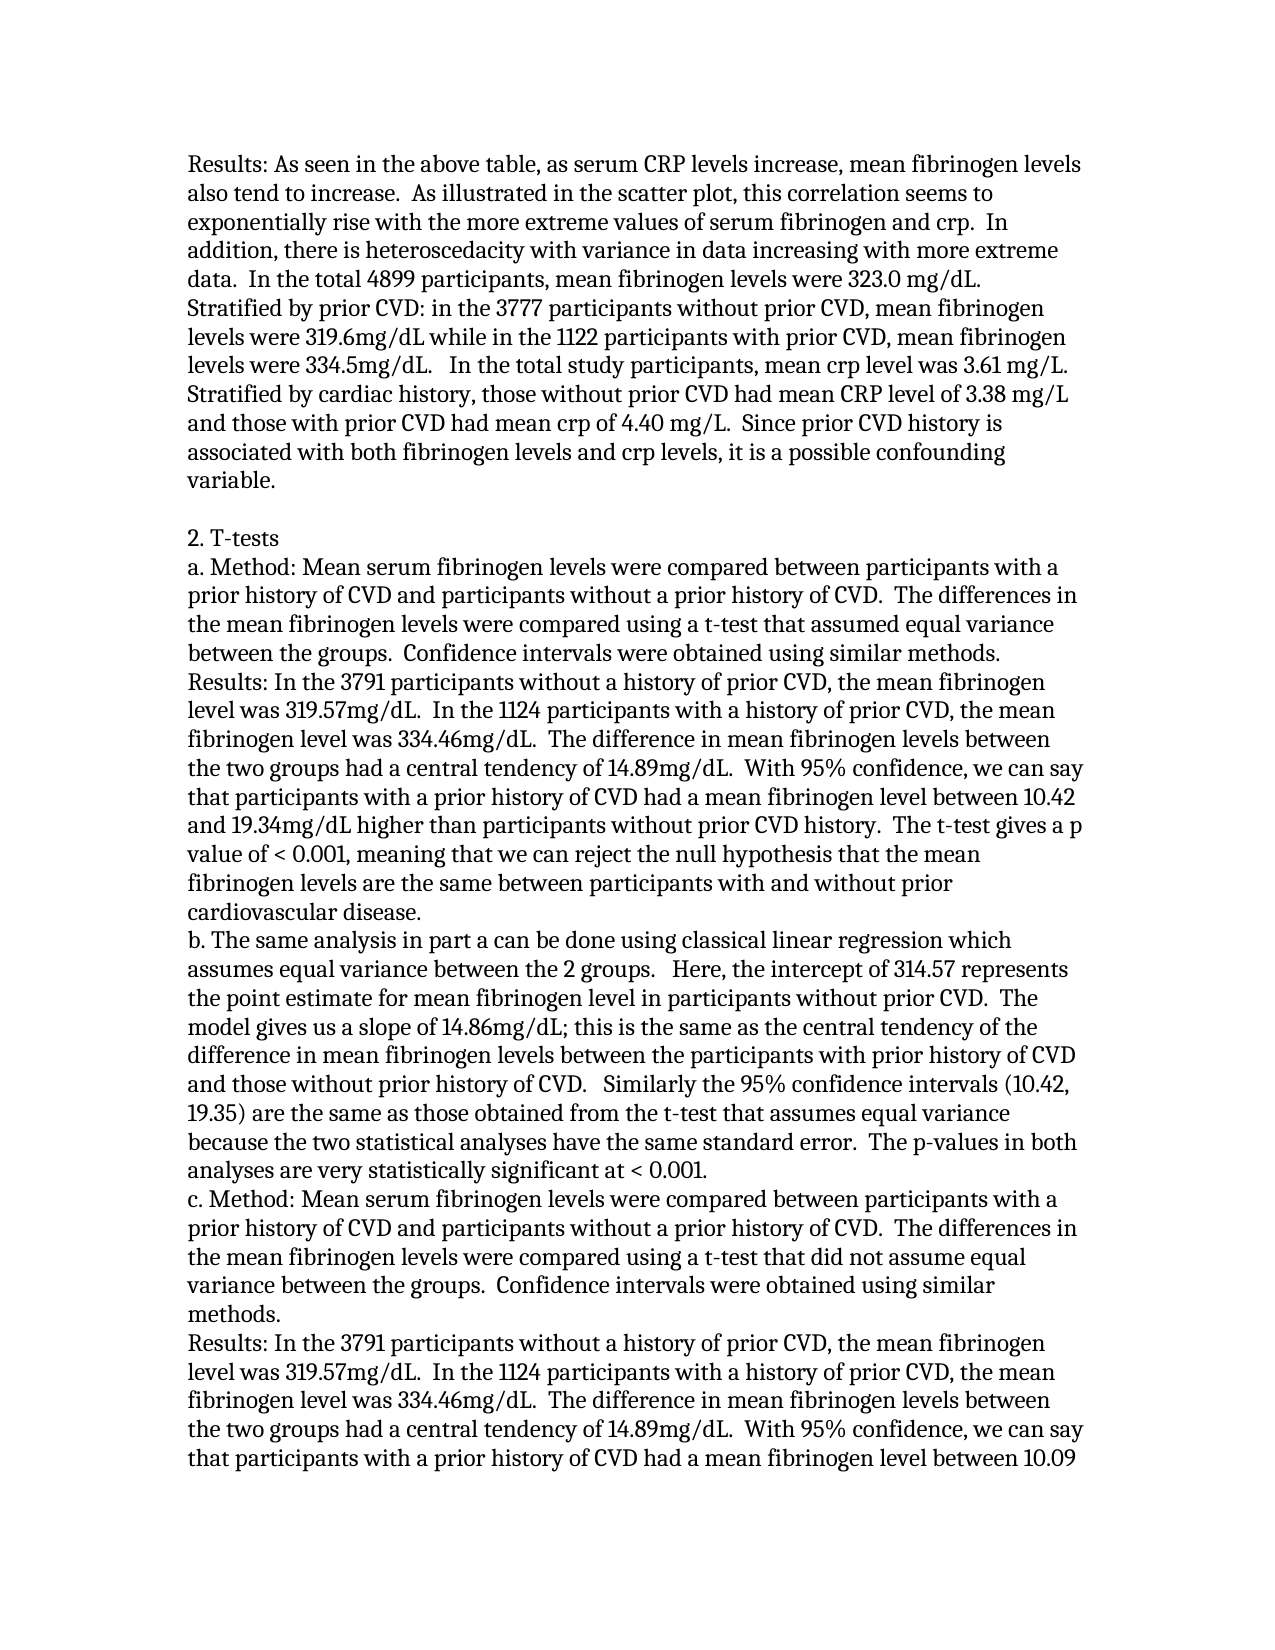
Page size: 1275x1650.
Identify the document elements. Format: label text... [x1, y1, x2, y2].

text a. Method: Mean serum fibrinogen levels were compared between participants with a prior history of CVD and participants without a prior history of CVD. The differences in the mean fibrinogen levels were compared using a t-test that assumed equal variance between the groups. Confidence intervals were obtained using similar methods. [187, 552, 1087, 667]
text Results: In the 3791 participants without a history of prior CVD, the mean fibrinogen level was 319.57mg/dL. In the 1124 participants with a history of prior CVD, the mean fibrinogen level was 334.46mg/dL. The difference in mean fibrinogen levels between the two groups had a central tendency of 14.89mg/dL. With 95% confidence, we can say that participants with a prior history of CVD had a mean fibrinogen level between 10.42 and 19.34mg/dL higher than participants without prior CVD history. The t-test gives a p value of < 0.001, meaning that we can reject the null hypothesis that the mean fibrinogen levels are the same between participants with and without prior cardiovascular disease. [187, 667, 1087, 926]
text Results: As seen in the above table, as serum CRP levels increase, mean fibrinogen levels also tend to increase. As illustrated in the scatter plot, this correlation seems to exponentially rise with the more extreme values of serum fibrinogen and crp. In addition, there is heteroscedacity with variance in data increasing with more extreme data. In the total 4899 participants, mean fibrinogen levels were 323.0 mg/dL. Stratified by prior CVD: in the 3777 participants without prior CVD, mean fibrinogen levels were 319.6mg/dL while in the 1122 participants with prior CVD, mean fibrinogen levels were 334.5mg/dL. In the total study participants, mean crp level was 3.61 mg/L. Stratified by cardiac history, those without prior CVD had mean CRP level of 3.38 mg/L and those with prior CVD had mean crp of 4.40 mg/L. Since prior CVD history is associated with both fibrinogen levels and crp levels, it is a possible confounding variable. [187, 150, 1087, 495]
text c. Method: Mean serum fibrinogen levels were compared between participants with a prior history of CVD and participants without a prior history of CVD. The differences in the mean fibrinogen levels were compared using a t-test that did not assume equal variance between the groups. Confidence intervals were obtained using similar methods. [187, 1185, 1087, 1329]
text b. The same analysis in part a can be done using classical linear regression which assumes equal variance between the 2 groups. Here, the intercept of 314.57 represents the point estimate for mean fibrinogen level in participants without prior CVD. The model gives us a slope of 14.86mg/dL; this is the same as the central tendency of the difference in mean fibrinogen levels between the participants with prior history of CVD and those without prior history of CVD. Similarly the 95% confidence intervals (10.42, 19.35) are the same as those obtained from the t-test that assumes equal variance because the two statistical analyses have the same standard error. The p-values in both analyses are very statistically significant at < 0.001. [187, 926, 1087, 1185]
text 2. T-tests [187, 524, 1087, 552]
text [187, 1329, 1087, 1472]
